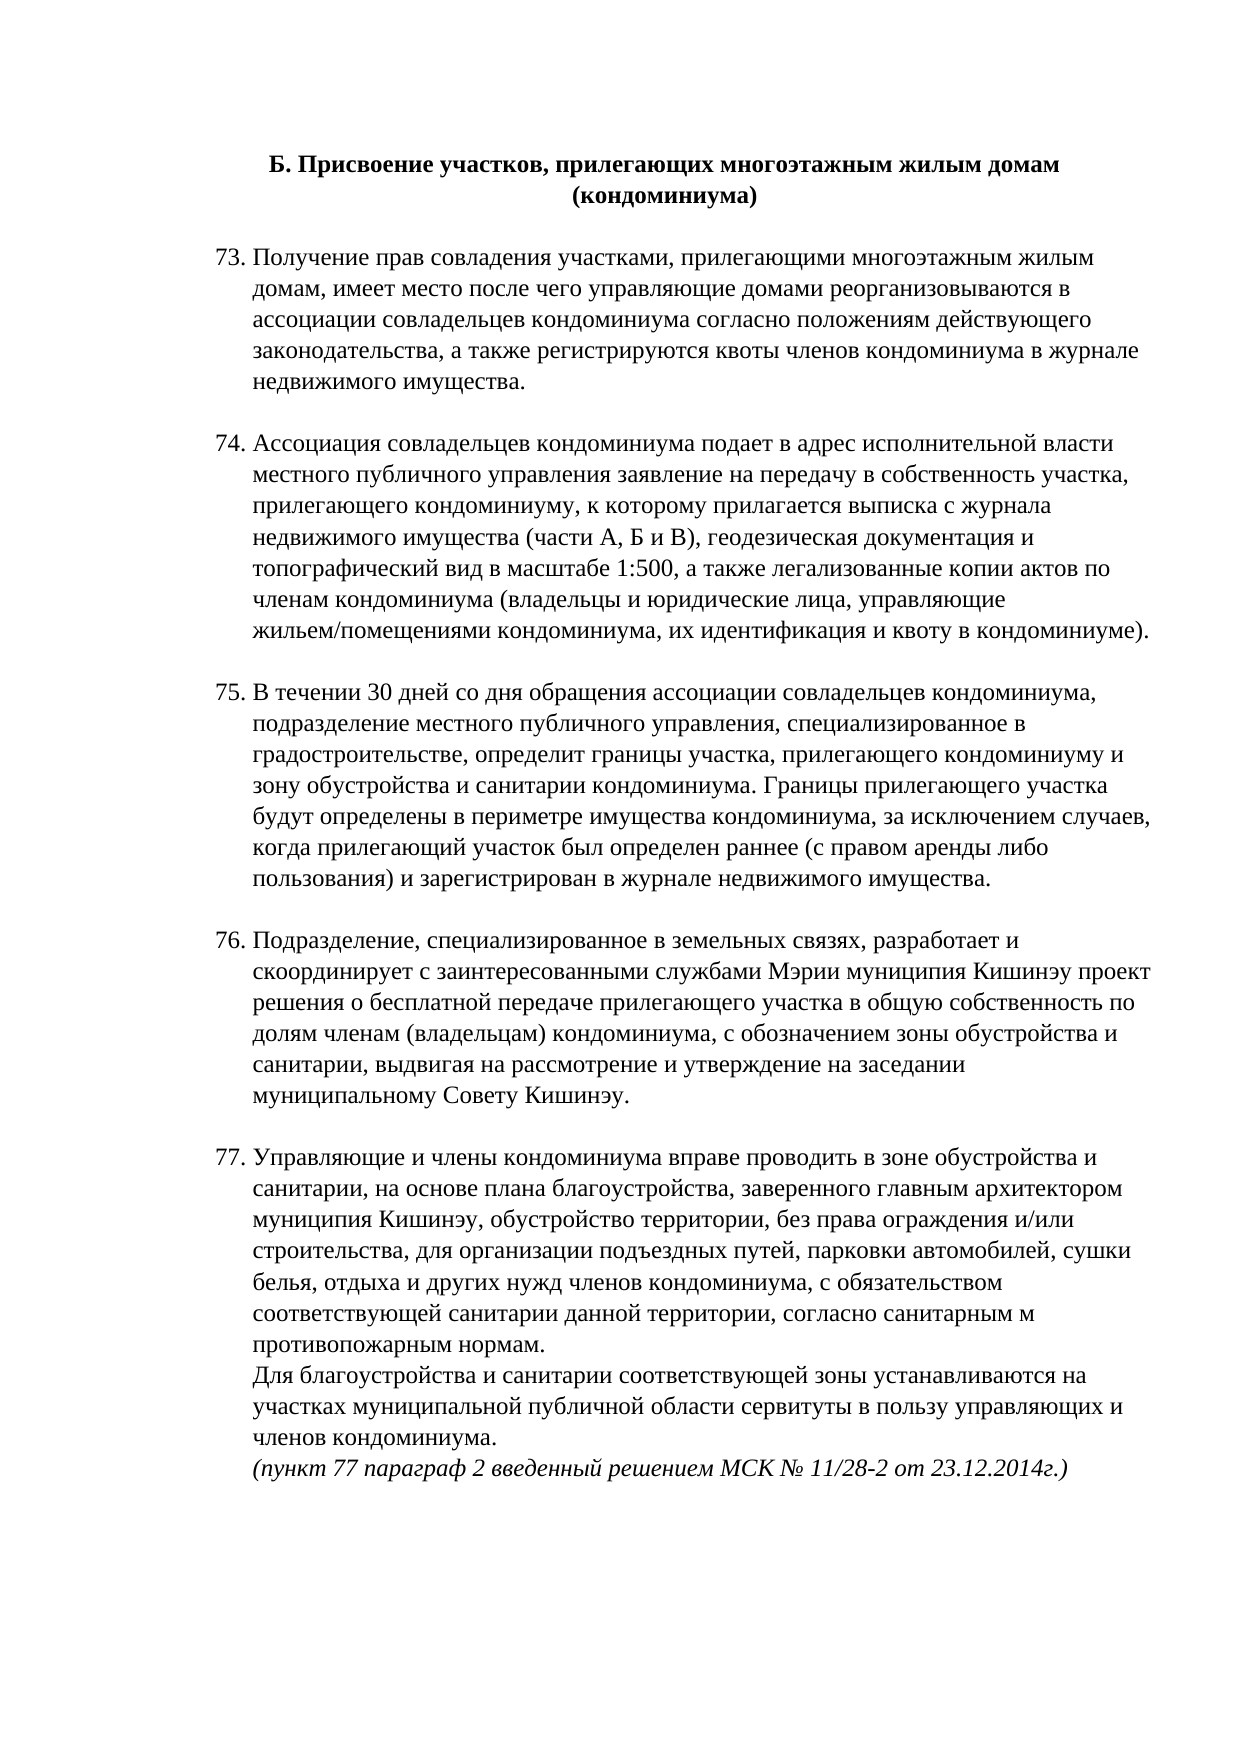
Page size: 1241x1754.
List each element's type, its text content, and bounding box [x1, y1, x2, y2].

list Подразделение, специализированное в земельных связях, разработает и скоординирует с заинтересованными службами Мэрии муниципия Кишинэу проект решения о бесплатной передаче прилегающего участка в общую собственность по долям членам (владельцам) кондоминиума, с обозначением зоны обустройства и санитарии, выдвигая на рассмотрение и утверждение на заседании муниципальному Совету Кишинэу. [215, 925, 1152, 1109]
text Б. Присвоение участков, прилегающих многоэтажным жилым домам (кондоминиума) [177, 149, 1152, 209]
list Управляющие и члены кондоминиума вправе проводить в зоне обустройства и санитарии, на основе плана благоустройства, заверенного главным архитектором муниципия Кишинэу, обустройство территории, без права ограждения и/или строительства, для организации подъездных путей, парковки автомобилей, сушки белья, отдыха и других нужд членов кондоминиума, с обязательством соответствующей санитарии данной территории, согласно санитарным м противопожарным нормам. [215, 1142, 1152, 1357]
list Для благоустройства и санитарии соответствующей зоны устанавливаются на участках муниципальной публичной области сервитуты в пользу управляющих и членов кондоминиума. [252, 1360, 1152, 1451]
list Ассоциация совладельцев кондоминиума подает в адрес исполнительной власти местного публичного управления заявление на передачу в собственность участка, прилегающего кондоминиуму, к которому прилагается выписка с журнала недвижимого имущества (части А, Б и В), геодезическая документация и топографический вид в масштабе 1:500, а также легализованные копии актов по членам кондоминиума (владельцы и юридические лица, управляющие жильем/помещениями кондоминиума, их идентификация и квоту в кондоминиуме). [215, 428, 1152, 643]
list В течении 30 дней со дня обращения ассоциации совладельцев кондоминиума, подразделение местного публичного управления, специализированное в градостроительстве, определит границы участка, прилегающего кондоминиуму и зону обустройства и санитарии кондоминиума. Границы прилегающего участка будут определены в периметре имущества кондоминиума, за исключением случаев, когда прилегающий участок был определен раннее (с правом аренды либо пользования) и зарегистрирован в журнале недвижимого имущества. [215, 677, 1152, 892]
list (пункт 77 параграф 2 введенный решением МСК № 11/28-2 от 23.12.2014г.) [252, 1453, 1152, 1482]
list Получение прав совладения участками, прилегающими многоэтажным жилым домам, имеет место после чего управляющие домами реорганизовываются в ассоциации совладельцев кондоминиума согласно положениям действующего законодательства, а также регистрируются квоты членов кондоминиума в журнале недвижимого имущества. [215, 242, 1152, 395]
